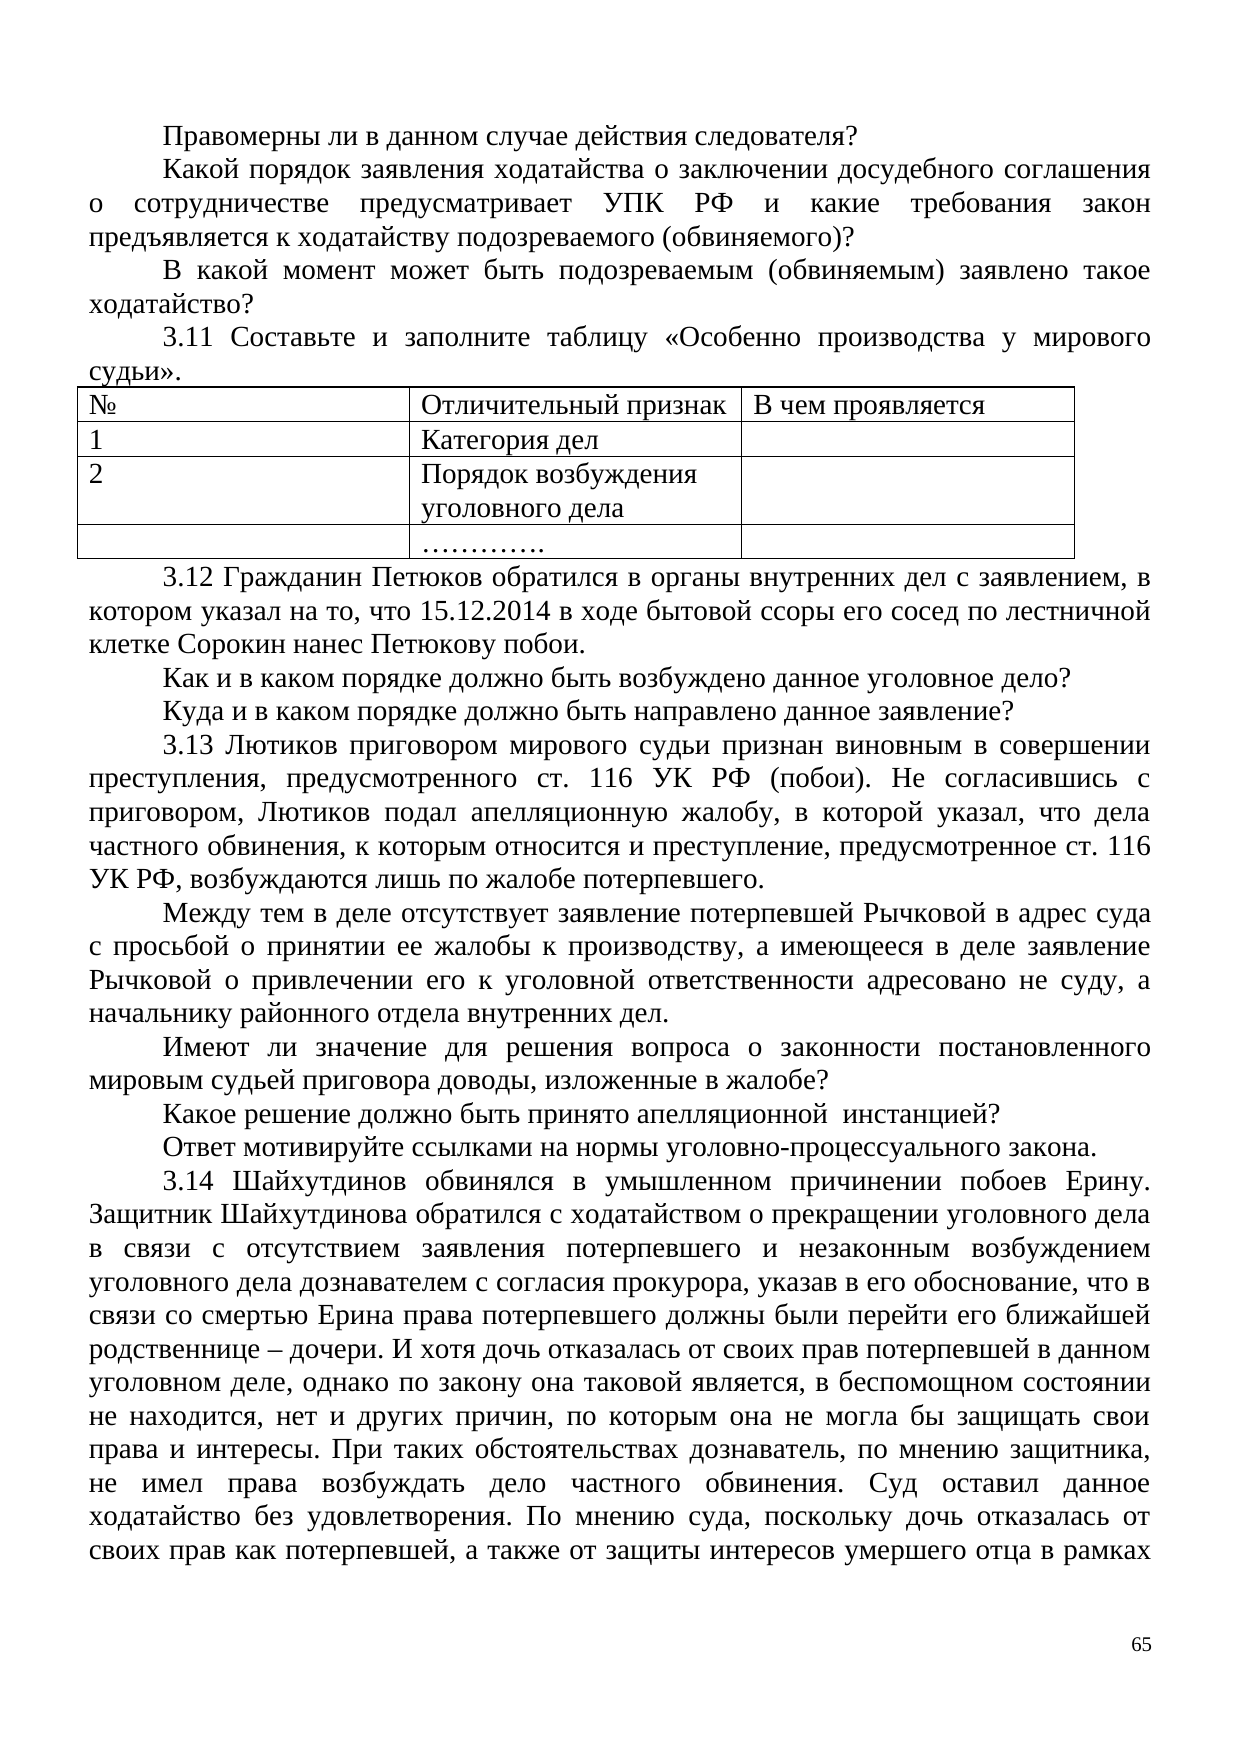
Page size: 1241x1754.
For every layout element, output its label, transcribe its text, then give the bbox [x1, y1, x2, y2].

table_header В чем проявляется [742, 388, 1074, 421]
table_cell 2 [78, 457, 409, 524]
text Ответ мотивируйте ссылками на нормы уголовно-процессуального закона. [88, 1129, 1152, 1163]
table_cell …………. [410, 525, 741, 558]
text Как и в каком порядке должно быть возбуждено данное уголовное дело? [88, 660, 1152, 693]
text Имеют ли значение для решения вопроса о законности постановленного мировым судьей приговора доводы, изложенные в жалобе? [88, 1029, 1152, 1096]
text Куда и в каком порядке должно быть направлено данное заявление? [88, 693, 1152, 727]
table_header № [78, 388, 409, 421]
text 3.12 Гражданин Петюков обратился в органы внутренних дел с заявлением, в котором указал на то, что 15.12.2014 в ходе бытовой ссоры его сосед по лестничной клетке Сорокин нанес Петюкову побои. [88, 559, 1152, 660]
table_cell [742, 525, 1074, 558]
text Между тем в деле отсутствует заявление потерпевшей Рычковой в адрес суда с просьбой о принятии ее жалобы к производству, а имеющееся в деле заявление Рычковой о привлечении его к уголовной ответственности адресовано не суду, а начальнику районного отдела внутренних дел. [88, 895, 1152, 1029]
table_cell [78, 525, 409, 558]
text Какое решение должно быть принято апелляционной инстанцией? [88, 1096, 1152, 1129]
text Правомерны ли в данном случае действия следователя? [88, 118, 1152, 152]
table_cell 1 [78, 422, 409, 456]
text Какой порядок заявления ходатайства о заключении досудебного соглашения о сотрудничестве предусматривает УПК РФ и какие требования закон предъявляется к ходатайству подозреваемого (обвиняемого)? [88, 152, 1152, 252]
text В какой момент может быть подозреваемым (обвиняемым) заявлено такое ходатайство? [88, 252, 1152, 319]
table_header Отличительный признак [410, 388, 741, 421]
table_cell Порядок возбуждения уголовного дела [410, 457, 741, 524]
table_cell [742, 457, 1074, 524]
text 3.13 Лютиков приговором мирового судьи признан виновным в совершении преступления, предусмотренного ст. 116 УК РФ (побои). Не согласившись с приговором, Лютиков подал апелляционную жалобу, в которой указал, что дела частного обвинения, к которым относится и преступление, предусмотренное ст. 116 УК РФ, возбуждаются лишь по жалобе потерпевшего. [88, 727, 1152, 895]
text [88, 1163, 1152, 1566]
table_cell Категория дел [410, 422, 741, 456]
text 3.11 Составьте и заполните таблицу «Особенно производства у мирового судьи». [88, 319, 1152, 386]
table_cell [742, 422, 1074, 456]
